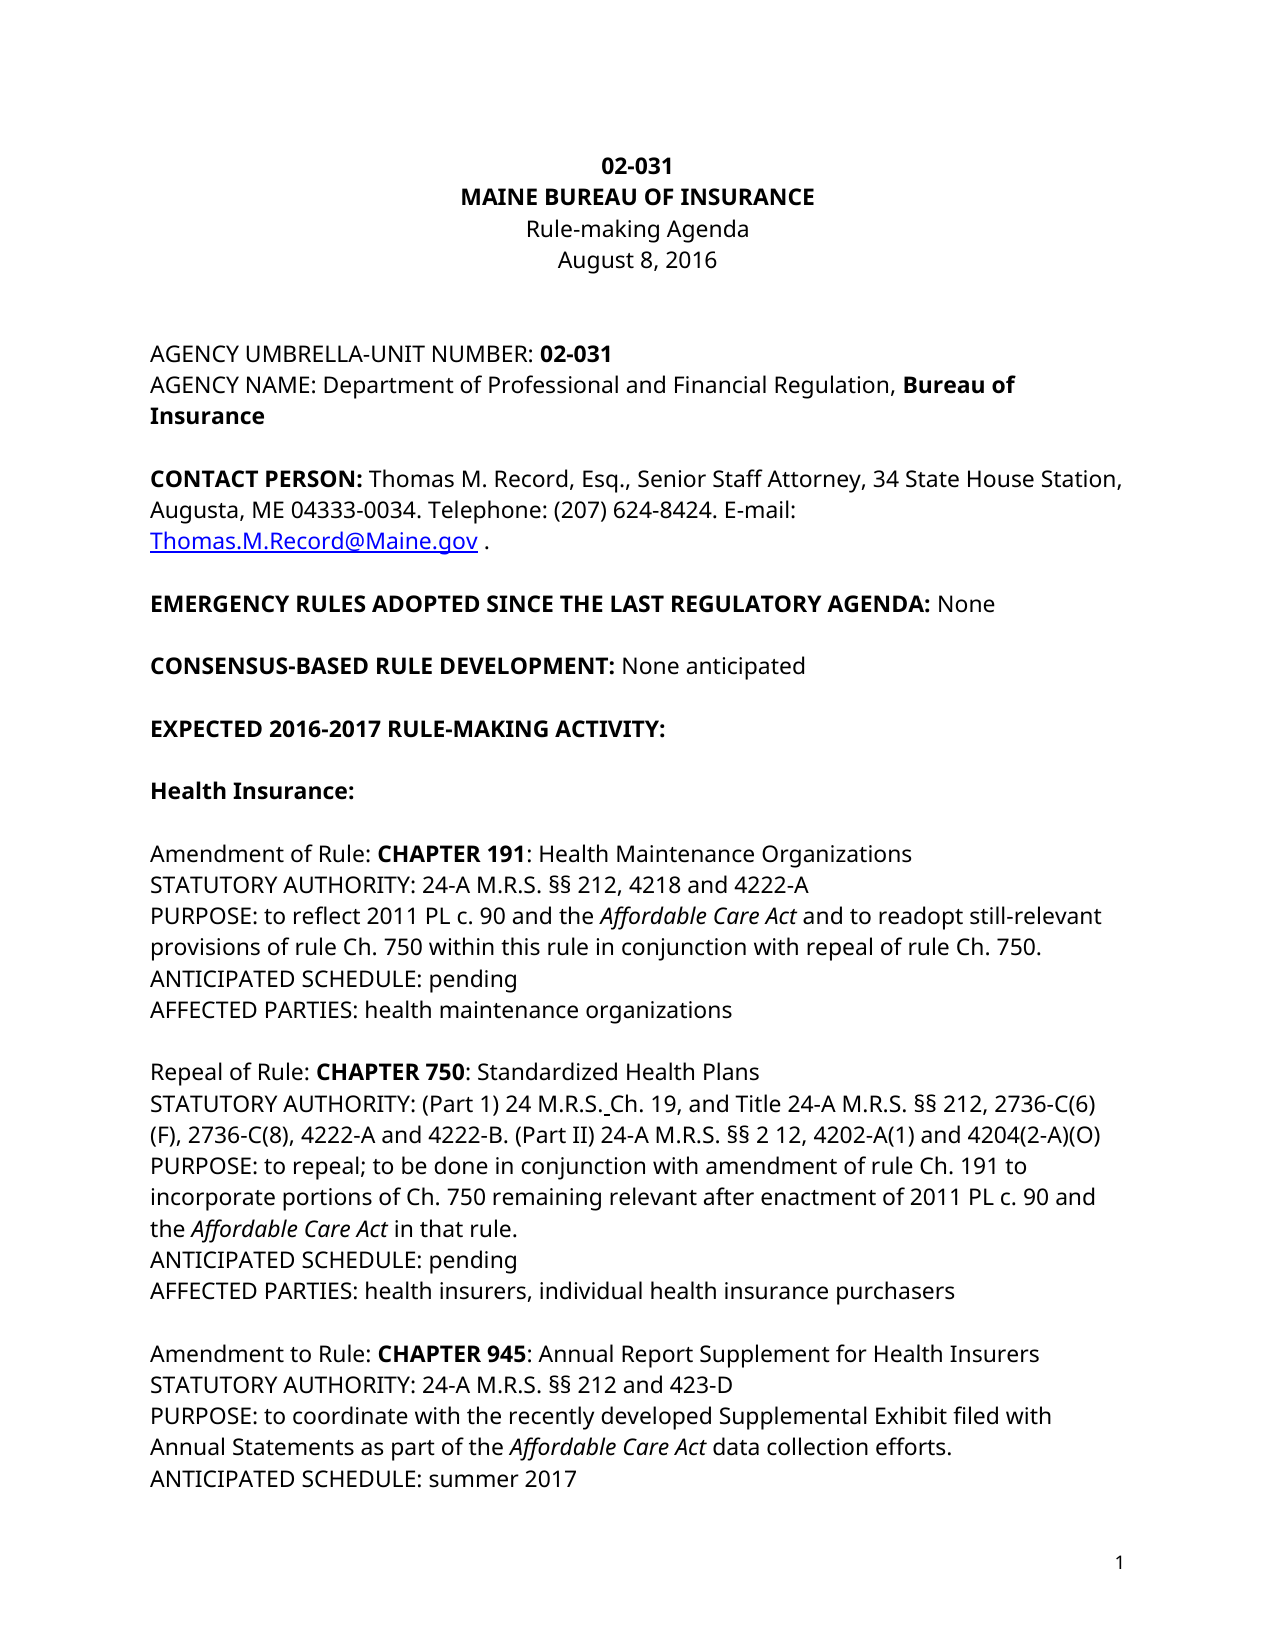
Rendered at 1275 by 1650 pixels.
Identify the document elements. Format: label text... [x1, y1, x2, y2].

text PURPOSE: to repeal; to be done in conjunction with amendment of rule Ch. 191 to incorporate portions of Ch. 750 remaining relevant after enactment of 2011 PL c. 90 and the Affordable Care Act in that rule. [150, 1150, 1125, 1244]
text STATUTORY AUTHORITY: (Part 1) 24 M.R.S. Ch. 19, and Title 24-A M.R.S. §§ 212, 2736-C(6)(F), 2736-C(8), 4222-A and 4222-B. (Part II) 24-A M.R.S. §§ 2 12, 4202-A(1) and 4204(2-A)(O) [150, 1087, 1125, 1150]
text AGENCY NAME: Department of Professional and Financial Regulation, Bureau of Insurance [150, 369, 1125, 431]
text STATUTORY AUTHORITY: 24-A M.R.S. §§ 212, 4218 and 4222-A [150, 869, 1125, 900]
text AFFECTED PARTIES: health maintenance organizations [150, 994, 1125, 1025]
text STATUTORY AUTHORITY: 24-A M.R.S. §§ 212 and 423-D [150, 1369, 1125, 1400]
text Amendment to Rule: CHAPTER 945: Annual Report Supplement for Health Insurers [150, 1337, 1125, 1369]
text Rule-making Agenda [150, 212, 1125, 244]
text August 8, 2016 [150, 244, 1125, 275]
text Health Insurance: [150, 775, 1125, 806]
text AGENCY UMBRELLA-UNIT NUMBER: 02-031 [150, 337, 1125, 369]
text EMERGENCY RULES ADOPTED SINCE THE LAST REGULATORY AGENDA: None [150, 587, 1125, 619]
text ANTICIPATED SCHEDULE: pending [150, 962, 1125, 994]
text MAINE BUREAU OF INSURANCE [150, 181, 1125, 212]
text AFFECTED PARTIES: health insurers, individual health insurance purchasers [150, 1275, 1125, 1306]
text PURPOSE: to coordinate with the recently developed Supplemental Exhibit filed with Annual Statements as part of the Affordable Care Act data collection efforts. [150, 1400, 1125, 1462]
text Amendment of Rule: CHAPTER 191: Health Maintenance Organizations [150, 837, 1125, 869]
text CONSENSUS-BASED RULE DEVELOPMENT: None anticipated [150, 650, 1125, 681]
text CONTACT PERSON: Thomas M. Record, Esq., Senior Staff Attorney, 34 State House Station, Augusta, ME 04333-0034. Telephone: (207) 624-8424. E-mail: Thomas.M.Record@Maine.gov . [150, 462, 1125, 556]
text Repeal of Rule: CHAPTER 750: Standardized Health Plans [150, 1056, 1125, 1087]
text PURPOSE: to reflect 2011 PL c. 90 and the Affordable Care Act and to readopt still-relevant provisions of rule Ch. 750 within this rule in conjunction with repeal of rule Ch. 750. [150, 900, 1125, 962]
text EXPECTED 2016-2017 RULE-MAKING ACTIVITY: [150, 712, 1125, 744]
text ANTICIPATED SCHEDULE: summer 2017 [150, 1462, 1125, 1494]
text 02-031 [150, 150, 1125, 181]
text ANTICIPATED SCHEDULE: pending [150, 1244, 1125, 1275]
